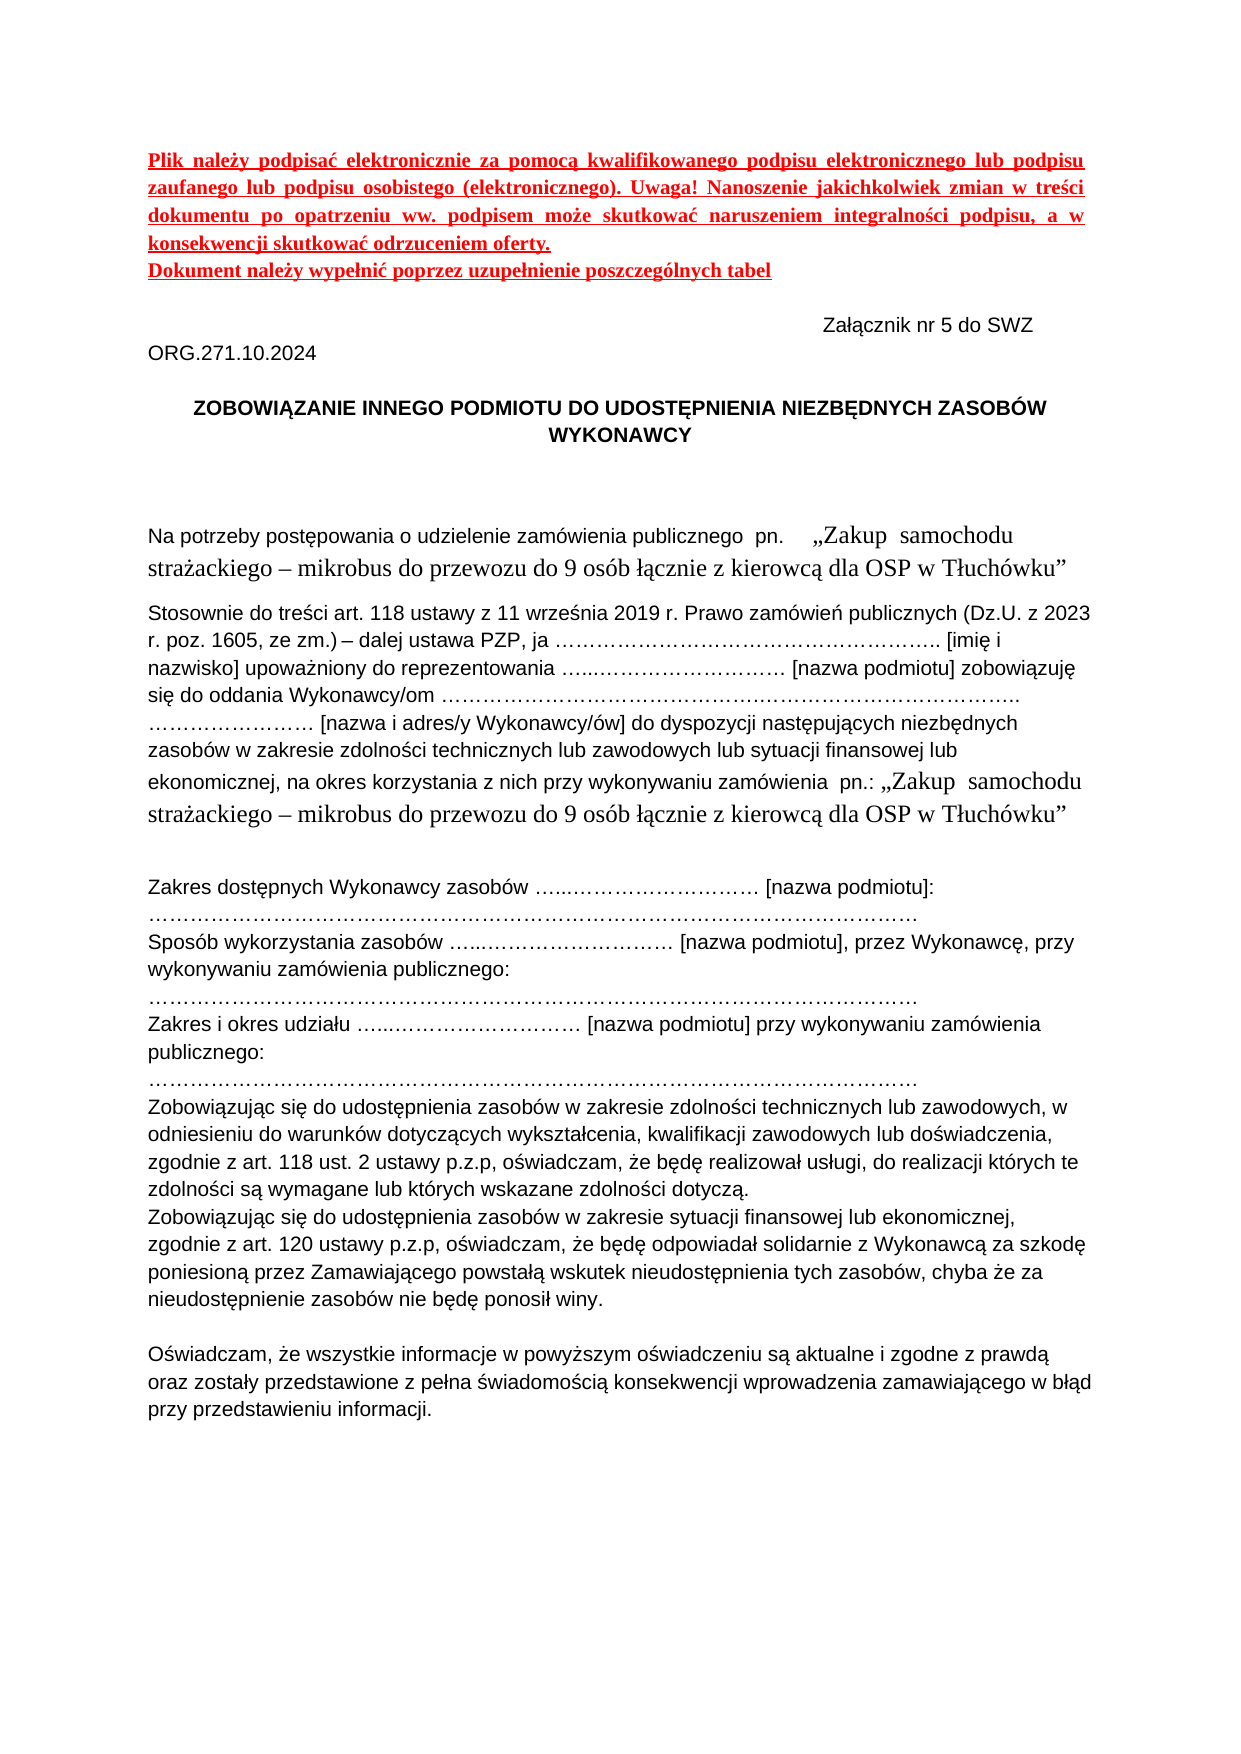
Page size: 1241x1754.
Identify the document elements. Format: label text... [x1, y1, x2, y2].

text Załącznik nr 5 do SWZ [823, 313, 1093, 337]
text ………………………………………………………………………………………………… [148, 902, 1093, 926]
text Plik należy podpisać elektronicznie za pomocą kwalifikowanego podpisu elektronicznego lub podpisu zaufanego lub podpisu osobistego (elektronicznego). Uwaga! Nanoszenie jakichkolwiek zmian w treści dokumentu po opatrzeniu ww. podpisem może skutkować naruszeniem integralności podpisu, a w konsekwencji skutkować odrzuceniem oferty. [148, 197, 1085, 224]
text Zakres dostępnych Wykonawcy zasobów …...……………………… [nazwa podmiotu]: [148, 874, 1093, 898]
text Zobowiązując się do udostępnienia zasobów w zakresie sytuacji finansowej lub ekonomicznej, zgodnie z art. 120 ustawy p.z.p, oświadczam, że będę odpowiadał solidarnie z Wykonawcą za szkodę poniesioną przez Zamawiającego powstałą wskutek nieudostępnienia tych zasobów, chyba że za nieudostępnienie zasobów nie będę ponosił winy. [148, 1204, 1093, 1311]
text Stosownie do treści art. 118 ustawy z 11 września 2019 r. Prawo zamówień publicznych (Dz.U. z 2023 r. poz. 1605, ze zm.) – dalej ustawa PZP, ja ……………………………………………….. [imię i nazwisko] upoważniony do reprezentowania …...……………………… [nazwa podmiotu] zobowiązuję się do oddania Wykonawcy/om ……………………………………….………………………………..…………………… [nazwa i adres/y Wykonawcy/ów] do dyspozycji następujących niezbędnych zasobów w zakresie zdolności technicznych lub zawodowych lub sytuacji finansowej lub ekonomicznej, na okres korzystania z nich przy wykonywaniu zamówienia pn.: „Zakup samochodu strażackiego – mikrobus do przewozu do 9 osób łącznie z kierowcą dla OSP w Tłuchówku” [148, 601, 1093, 828]
text ORG.271.10.2024 [148, 341, 1093, 364]
text Dokument należy wypełnić poprzez uzupełnienie poszczególnych tabel [148, 258, 1085, 282]
text ………………………………………………………………………………………………… [148, 984, 1093, 1008]
text Zakres i okres udziału …...……………………… [nazwa podmiotu] przy wykonywaniu zamówienia publicznego: [148, 1012, 1093, 1063]
text Na potrzeby postępowania o udzielenie zamówienia publicznego pn. „Zakup samochodu strażackiego – mikrobus do przewozu do 9 osób łącznie z kierowcą dla OSP w Tłuchówku” [148, 520, 1093, 582]
text Plik należy podpisać elektronicznie za pomocą kwalifikowanego podpisu elektronicznego lub podpisu zaufanego lub podpisu osobistego (elektronicznego). Uwaga! Nanoszenie jakichkolwiek zmian w treści dokumentu po opatrzeniu ww. podpisem może skutkować naruszeniem integralności podpisu, a w konsekwencji skutkować odrzuceniem oferty. [148, 170, 1085, 196]
text Sposób wykorzystania zasobów …...……………………… [nazwa podmiotu], przez Wykonawcę, przy wykonywaniu zamówienia publicznego: [148, 929, 1093, 981]
text Zobowiązując się do udostępnienia zasobów w zakresie zdolności technicznych lub zawodowych, w odniesieniu do warunków dotyczących wykształcenia, kwalifikacji zawodowych lub doświadczenia, zgodnie z art. 118 ust. 2 ustawy p.z.p, oświadczam, że będę realizował usługi, do realizacji których te zdolności są wymagane lub których wskazane zdolności dotyczą. [148, 1094, 1093, 1201]
text ………………………………………………………………………………………………… [148, 1067, 1093, 1091]
text Oświadczam, że wszystkie informacje w powyższym oświadczeniu są aktualne i zgodne z prawdą oraz zostały przedstawione z pełna świadomością konsekwencji wprowadzenia zamawiającego w błąd przy przedstawieniu informacji. [148, 1342, 1093, 1421]
text Plik należy podpisać elektronicznie za pomocą kwalifikowanego podpisu elektronicznego lub podpisu zaufanego lub podpisu osobistego (elektronicznego). Uwaga! Nanoszenie jakichkolwiek zmian w treści dokumentu po opatrzeniu ww. podpisem może skutkować naruszeniem integralności podpisu, a w konsekwencji skutkować odrzuceniem oferty. [148, 225, 1085, 254]
text ZOBOWIĄZANIE INNEGO PODMIOTU DO UDOSTĘPNIENIA NIEZBĘDNYCH ZASOBÓW WYKONAWCY [148, 396, 1093, 447]
